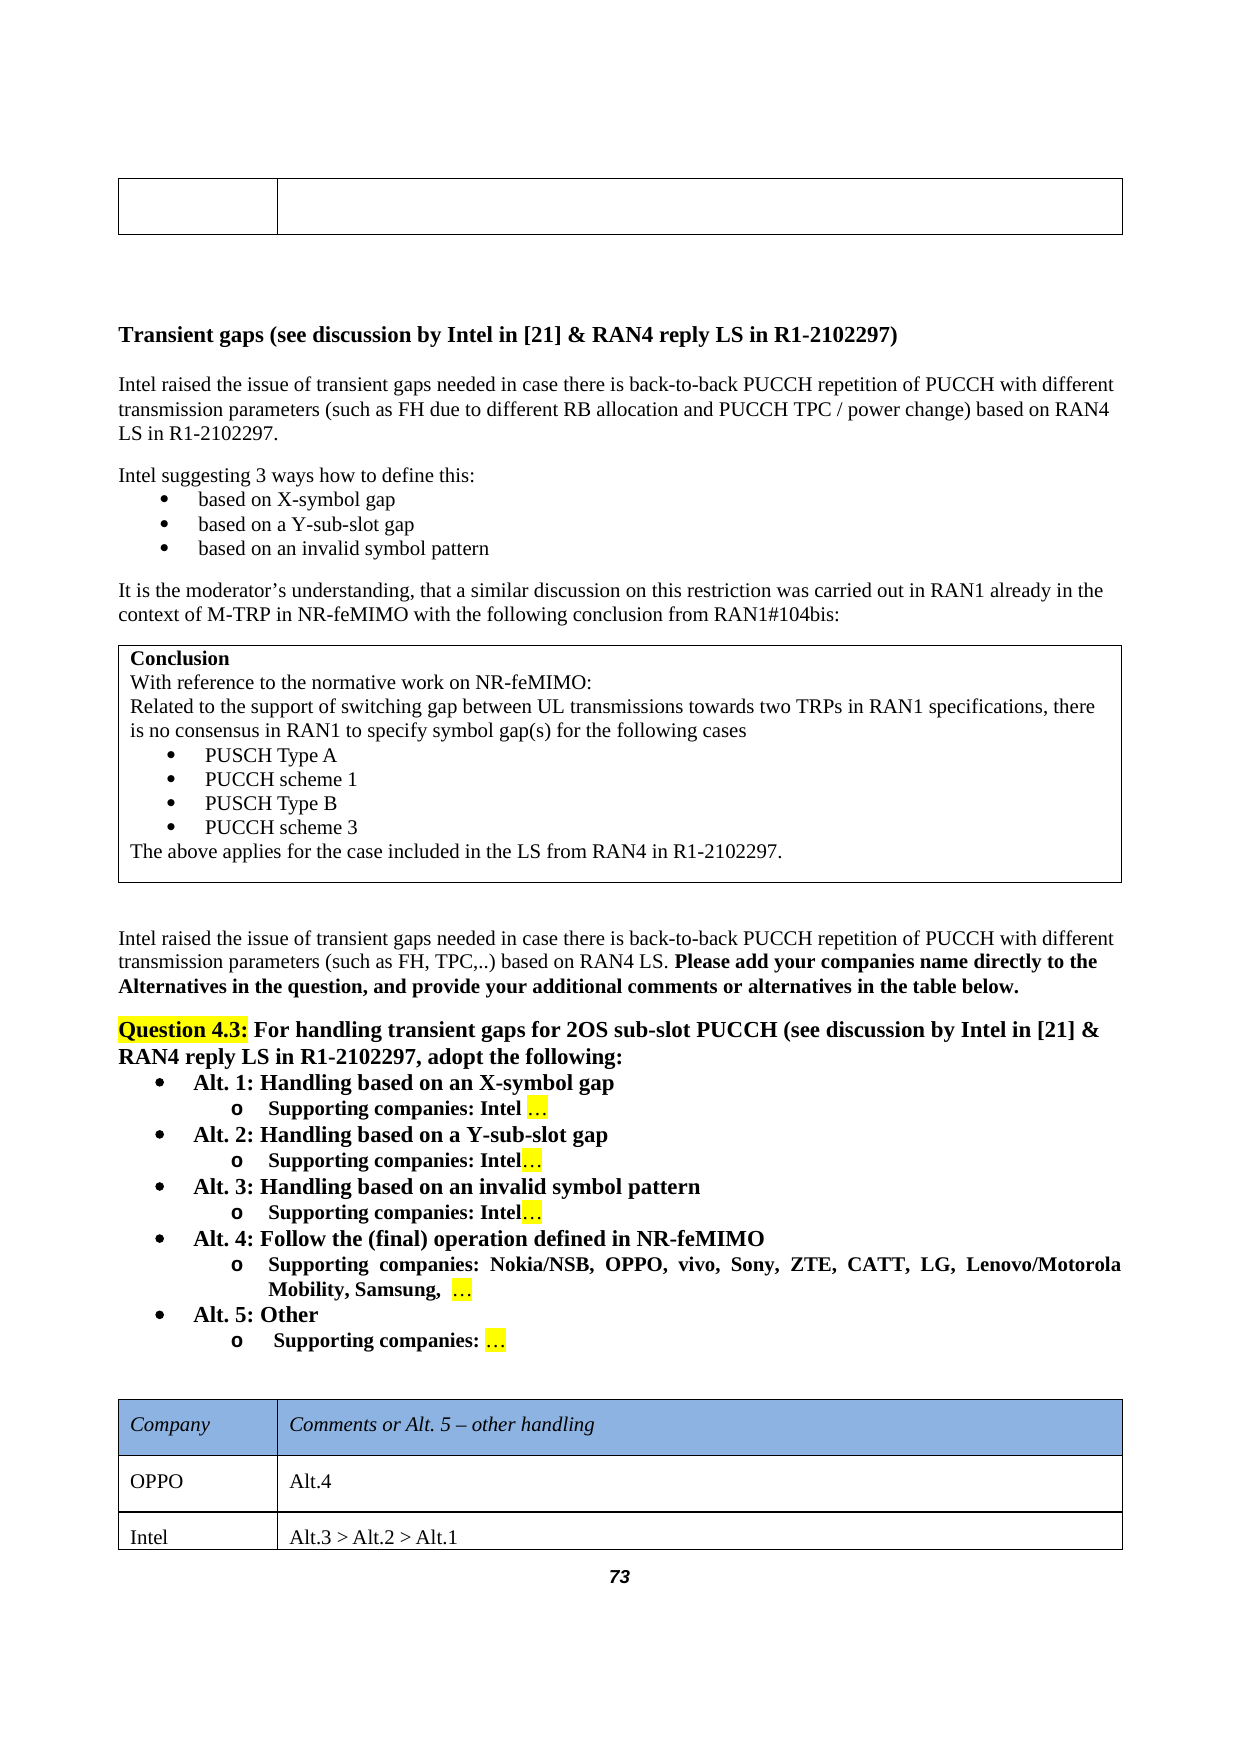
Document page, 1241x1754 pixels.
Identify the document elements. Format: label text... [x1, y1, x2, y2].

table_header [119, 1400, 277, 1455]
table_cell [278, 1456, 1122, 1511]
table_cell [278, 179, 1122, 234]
text Intel suggesting 3 ways how to define this: [118, 463, 1122, 487]
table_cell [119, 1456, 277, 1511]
list Supporting companies: Nokia/NSB, OPPO, vivo, Sony, ZTE, CATT, LG, Lenovo/Motorola Mobility, Samsung, … [231, 1252, 1122, 1301]
list Alt. 2: Handling based on a Y-sub-slot gap [156, 1121, 1122, 1147]
list based on X-symbol gap [161, 487, 1122, 511]
list Alt. 4: Follow the (final) operation defined in NR-feMIMO [156, 1225, 1122, 1252]
list Supporting companies: Intel… [231, 1147, 1122, 1173]
list based on a Y-sub-slot gap [161, 511, 1122, 536]
list Alt. 3: Handling based on an invalid symbol pattern [156, 1173, 1122, 1199]
text Intel raised the issue of transient gaps needed in case there is back-to-back PUCCH repetition of PUCCH with different transmission parameters (such as FH, TPC,..) based on RAN4 LS. Please add your companies name directly to the Alternatives in the question, and provide your additional comments or alternatives in the table below. [118, 925, 1122, 998]
text Intel raised the issue of transient gaps needed in case there is back-to-back PUCCH repetition of PUCCH with different transmission parameters (such as FH due to different RB allocation and PUCCH TPC / power change) based on RAN4 LS in R1-2102297. [118, 372, 1122, 444]
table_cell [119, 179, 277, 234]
text It is the moderator’s understanding, that a similar discussion on this restriction was carried out in RAN1 already in the context of M-TRP in NR-feMIMO with the following conclusion from RAN1#104bis: [118, 578, 1122, 626]
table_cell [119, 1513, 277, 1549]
list Supporting companies: Intel… [231, 1199, 1122, 1225]
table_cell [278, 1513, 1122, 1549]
text Question 4.3: For handling transient gaps for 2OS sub-slot PUCCH (see discussion by Intel in [21] & RAN4 reply LS in R1-2102297, adopt the following: [118, 1016, 1122, 1069]
list Supporting companies: Intel … [231, 1095, 1122, 1121]
list Alt. 5: Other [156, 1301, 1122, 1328]
list Supporting companies: … [231, 1328, 1122, 1353]
text Transient gaps (see discussion by Intel in [21] & RAN4 reply LS in R1-2102297) [118, 321, 1122, 347]
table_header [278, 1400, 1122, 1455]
list Alt. 1: Handling based on an X-symbol gap [156, 1069, 1122, 1095]
list based on an invalid symbol pattern [161, 536, 1122, 559]
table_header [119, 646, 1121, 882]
